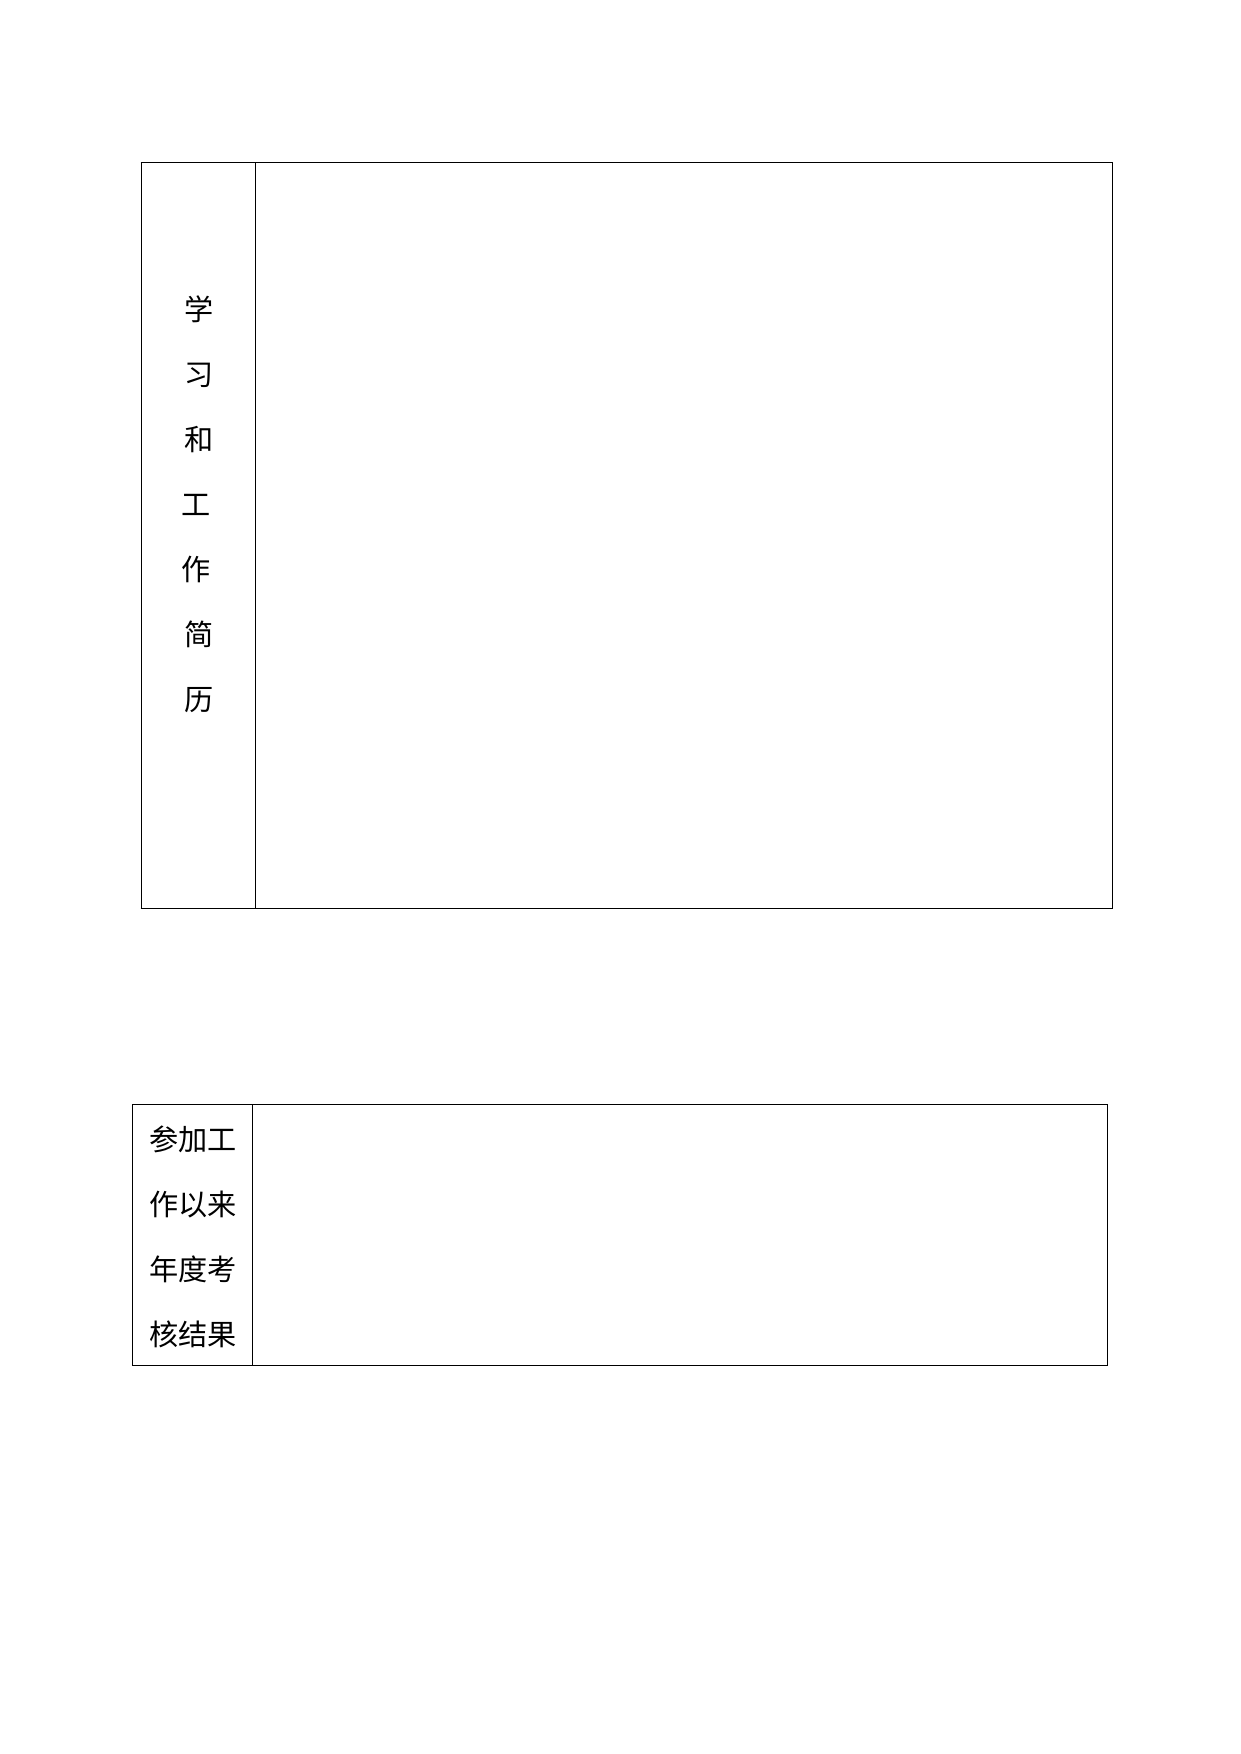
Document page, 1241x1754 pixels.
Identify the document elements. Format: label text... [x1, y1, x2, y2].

table_header 参加工作以来 年度考核结果 [133, 1105, 252, 1365]
table_header [253, 1105, 1107, 1365]
table_cell 学 习 和 工 作 简 历 [142, 163, 255, 908]
table_cell [256, 163, 1112, 908]
